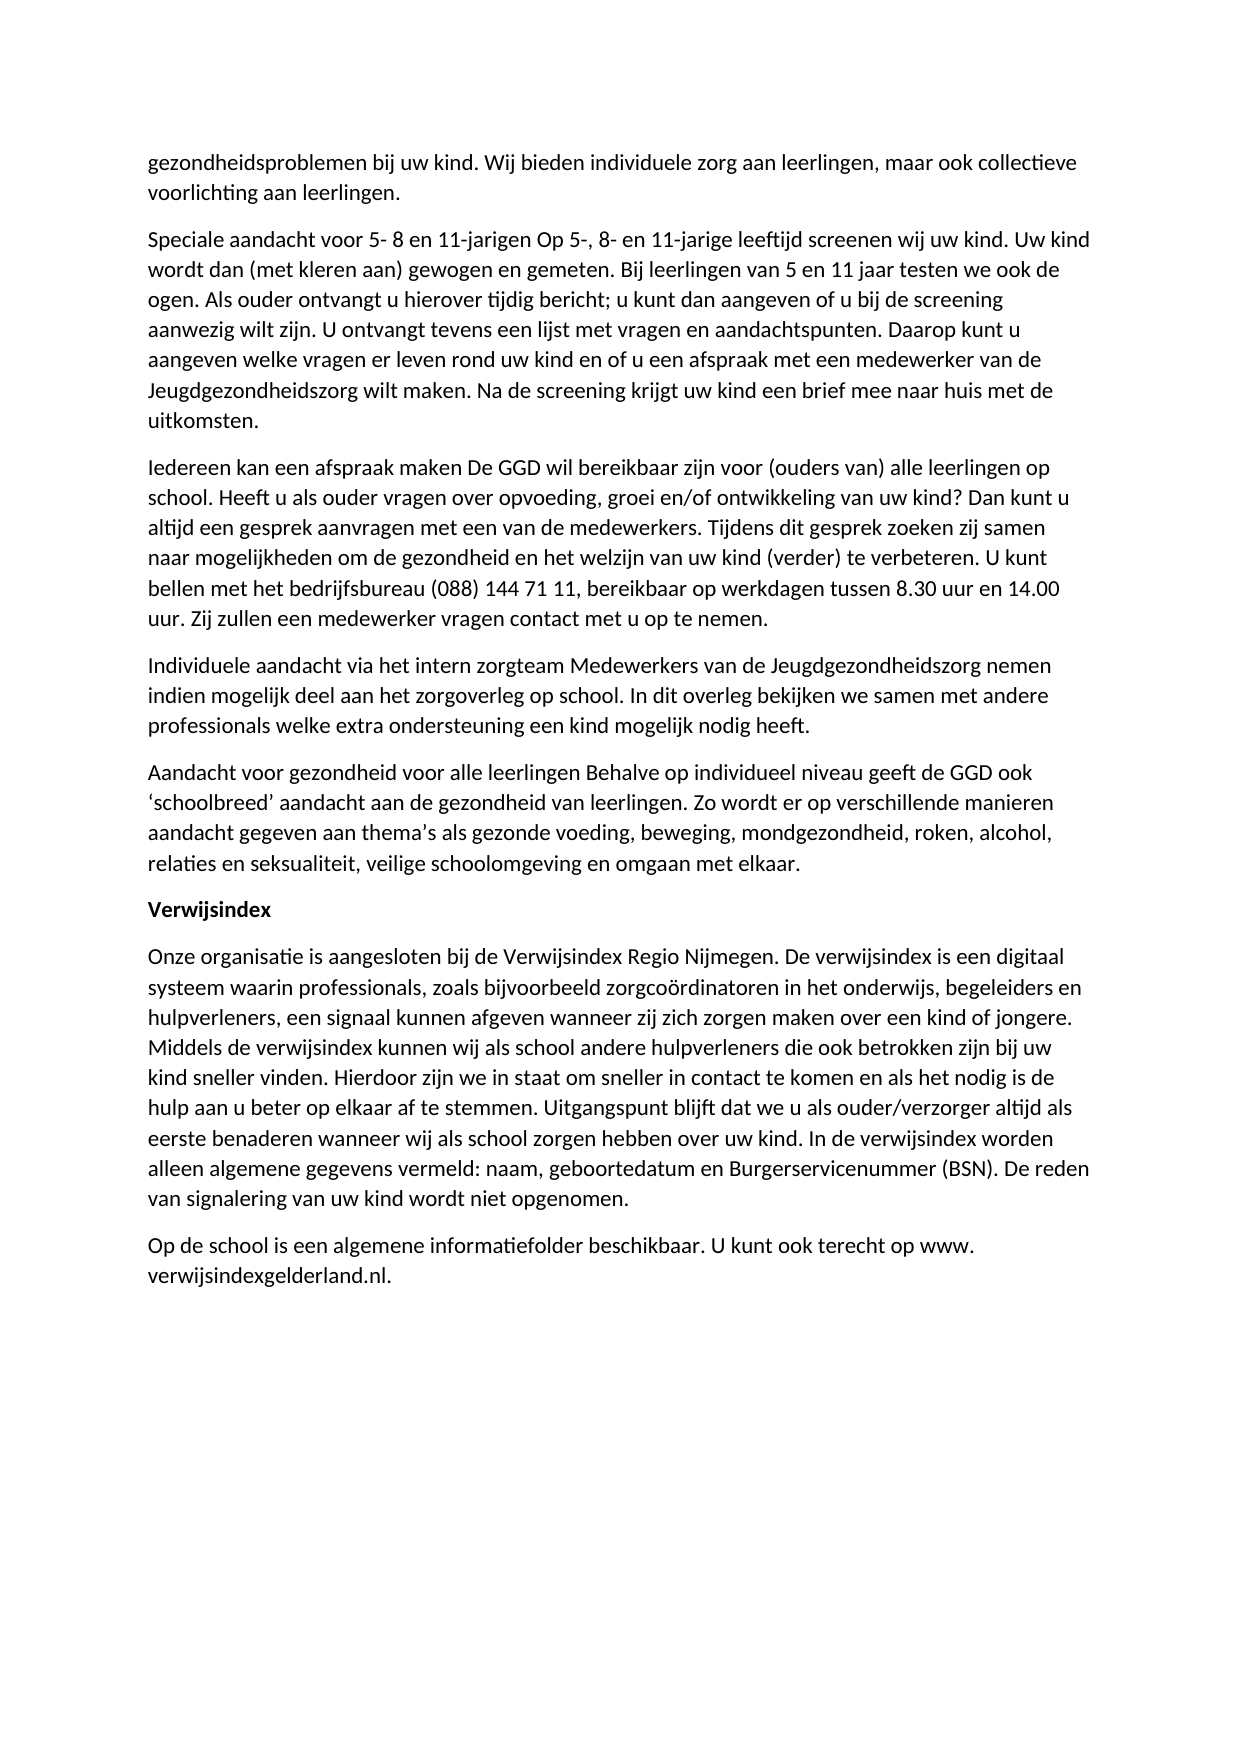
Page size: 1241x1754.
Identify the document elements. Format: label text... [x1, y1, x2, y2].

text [148, 148, 1093, 206]
text Iedereen kan een afspraak maken De GGD wil bereikbaar zijn voor (ouders van) alle leerlingen op school. Heeft u als ouder vragen over opvoeding, groei en/of ontwikkeling van uw kind? Dan kunt u altijd een gesprek aanvragen met een van de medewerkers. Tijdens dit gesprek zoeken zij samen naar mogelijkheden om de gezondheid en het welzijn van uw kind (verder) te verbeteren. U kunt bellen met het bedrijfsbureau (088) 144 71 11, bereikbaar op werkdagen tussen 8.30 uur en 14.00 uur. Zij zullen een medewerker vragen contact met u op te nemen. [148, 453, 1093, 632]
text Aandacht voor gezondheid voor alle leerlingen Behalve op individueel niveau geeft de GGD ook ‘schoolbreed’ aandacht aan de gezondheid van leerlingen. Zo wordt er op verschillende manieren aandacht gegeven aan thema’s als gezonde voeding, beweging, mondgezondheid, roken, alcohol, relaties en seksualiteit, veilige schoolomgeving en omgaan met elkaar. [148, 758, 1093, 877]
text Op de school is een algemene informatiefolder beschikbaar. U kunt ook terecht op www. verwijsindexgelderland.nl. [148, 1231, 1093, 1289]
text Verwijsindex [148, 896, 1093, 923]
text Onze organisatie is aangesloten bij de Verwijsindex Regio Nijmegen. De verwijsindex is een digitaal systeem waarin professionals, zoals bijvoorbeeld zorgcoördinatoren in het onderwijs, begeleiders en hulpverleners, een signaal kunnen afgeven wanneer zij zich zorgen maken over een kind of jongere. Middels de verwijsindex kunnen wij als school andere hulpverleners die ook betrokken zijn bij uw kind sneller vinden. Hierdoor zijn we in staat om sneller in contact te komen en als het nodig is de hulp aan u beter op elkaar af te stemmen. Uitgangspunt blijft dat we u als ouder/verzorger altijd als eerste benaderen wanneer wij als school zorgen hebben over uw kind. In de verwijsindex worden alleen algemene gegevens vermeld: naam, geboortedatum en Burgerservicenummer (BSN). De reden van signalering van uw kind wordt niet opgenomen. [148, 942, 1093, 1212]
text Speciale aandacht voor 5- 8 en 11-jarigen Op 5-, 8- en 11-jarige leeftijd screenen wij uw kind. Uw kind wordt dan (met kleren aan) gewogen en gemeten. Bij leerlingen van 5 en 11 jaar testen we ook de ogen. Als ouder ontvangt u hierover tijdig bericht; u kunt dan aangeven of u bij de screening aanwezig wilt zijn. U ontvangt tevens een lijst met vragen en aandachtspunten. Daarop kunt u aangeven welke vragen er leven rond uw kind en of u een afspraak met een medewerker van de Jeugdgezondheidszorg wilt maken. Na de screening krijgt uw kind een brief mee naar huis met de uitkomsten. [148, 225, 1093, 434]
text Individuele aandacht via het intern zorgteam Medewerkers van de Jeugdgezondheidszorg nemen indien mogelijk deel aan het zorgoverleg op school. In dit overleg bekijken we samen met andere professionals welke extra ondersteuning een kind mogelijk nodig heeft. [148, 651, 1093, 739]
